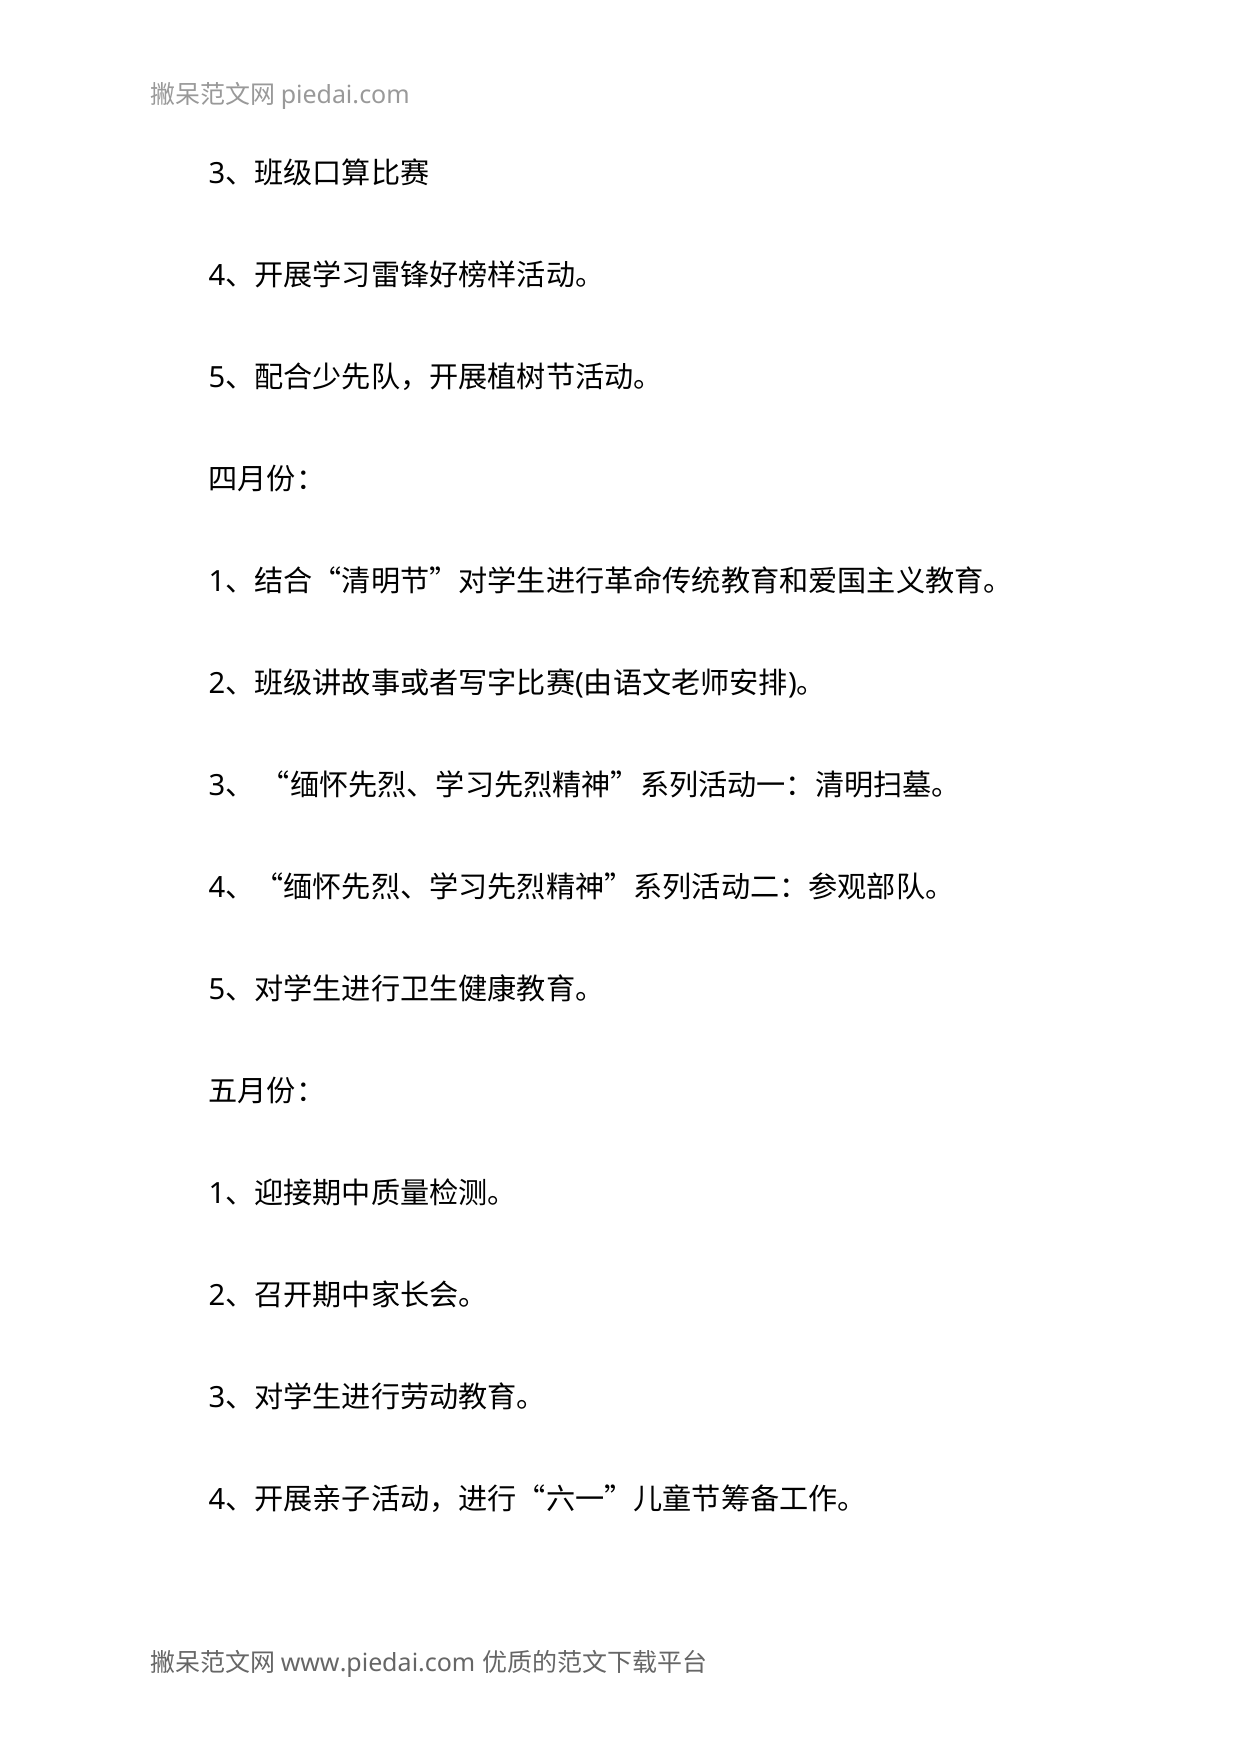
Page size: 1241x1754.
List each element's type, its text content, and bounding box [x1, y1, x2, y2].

text 4、开展亲子活动，进行“六一”儿童节筹备工作。 [150, 1475, 1090, 1518]
text 1、结合“清明节”对学生进行革命传统教育和爱国主义教育。 [150, 558, 1090, 600]
text 五月份： [150, 1068, 1090, 1110]
text 3、 “缅怀先烈、学习先烈精神”系列活动一：清明扫墓。 [150, 762, 1090, 804]
text 5、对学生进行卫生健康教育。 [150, 966, 1090, 1008]
text 3、班级口算比赛 [150, 150, 1090, 192]
text 4、“缅怀先烈、学习先烈精神”系列活动二：参观部队。 [150, 864, 1090, 906]
text 5、配合少先队，开展植树节活动。 [150, 354, 1090, 396]
text 2、班级讲故事或者写字比赛(由语文老师安排)。 [150, 660, 1090, 702]
text 四月份： [150, 456, 1090, 498]
text 3、对学生进行劳动教育。 [150, 1373, 1090, 1416]
text 2、召开期中家长会。 [150, 1271, 1090, 1314]
text 1、迎接期中质量检测。 [150, 1169, 1090, 1212]
text 4、开展学习雷锋好榜样活动。 [150, 252, 1090, 294]
